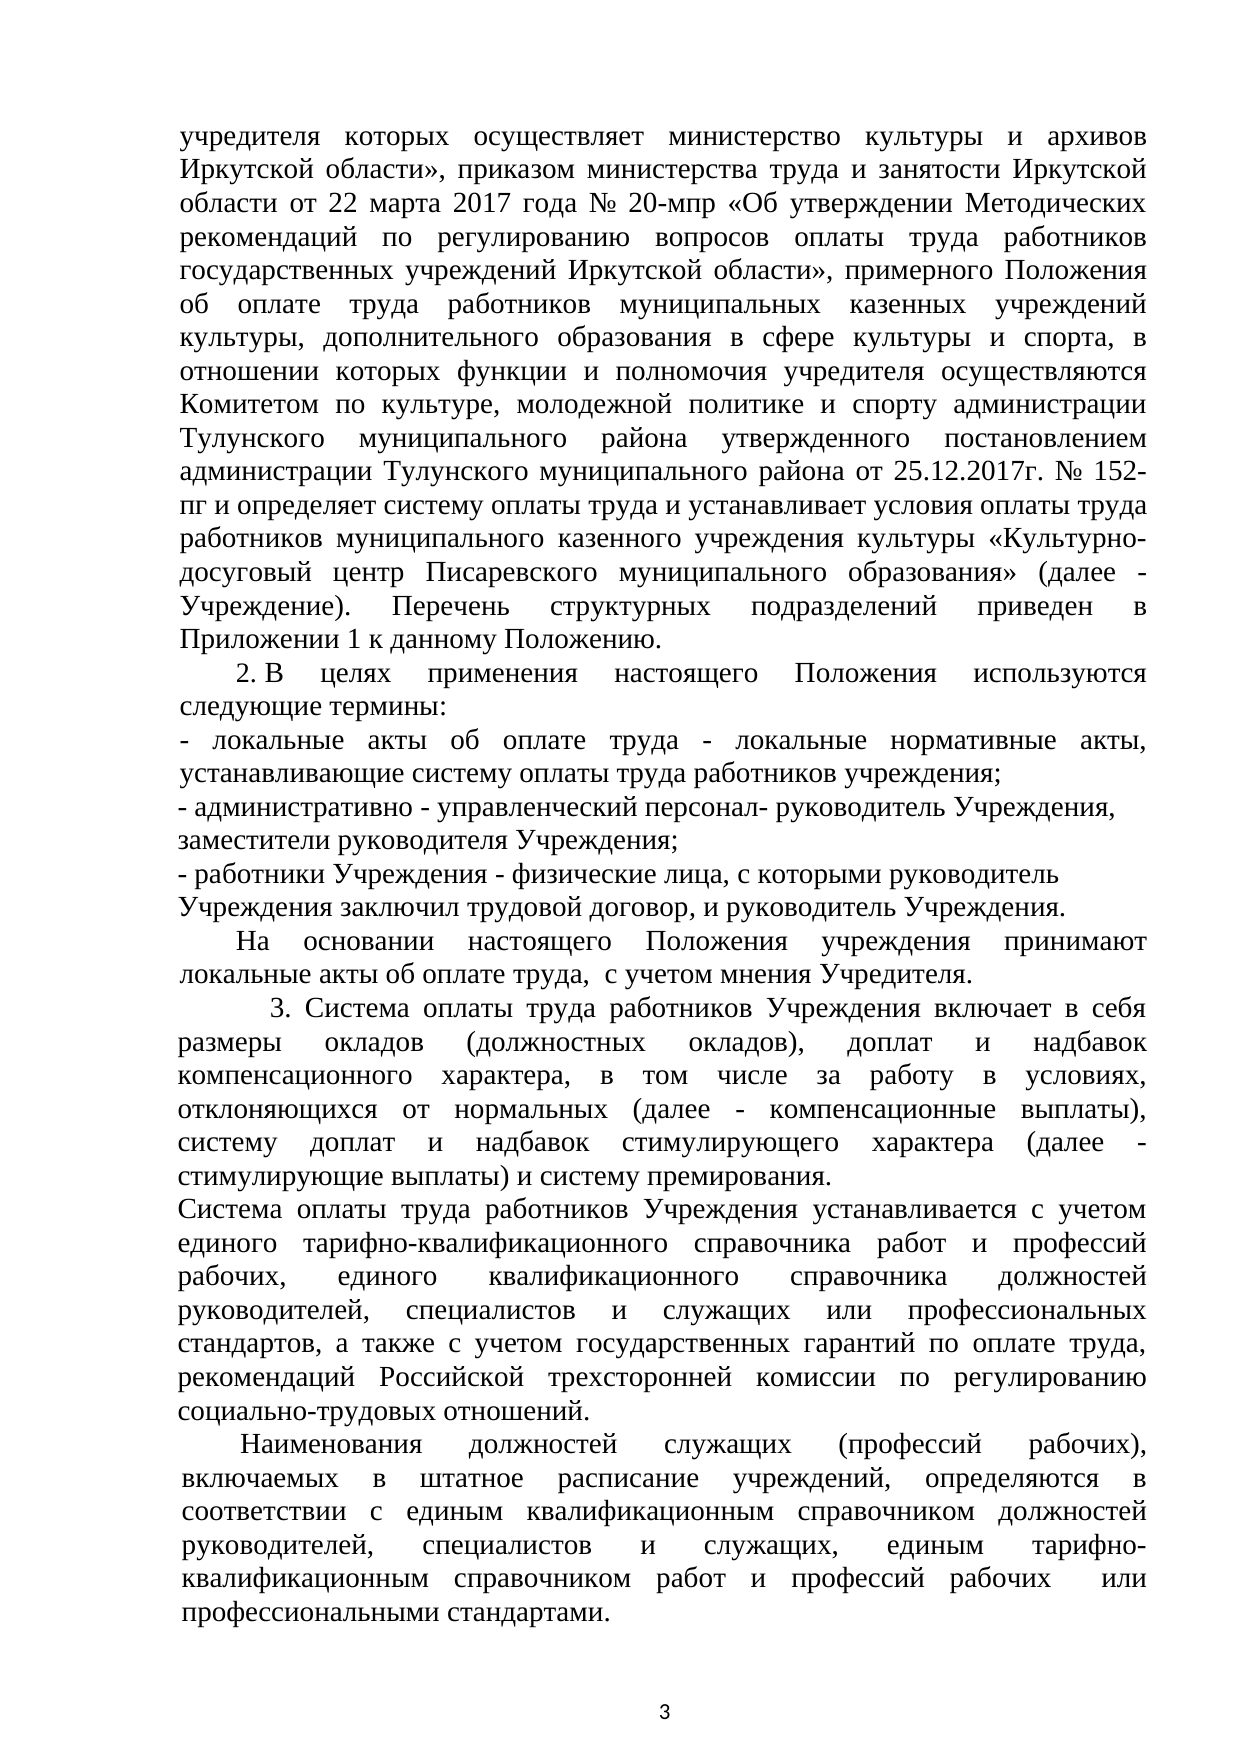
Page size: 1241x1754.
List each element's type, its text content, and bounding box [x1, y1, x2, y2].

text - локальные акты об оплате труда - локальные нормативные акты, устанавливающие систему оплаты труда работников учреждения; [179, 722, 1147, 789]
text 3. Система оплаты труда работников Учреждения включает в себя размеры окладов (должностных окладов), доплат и надбавок компенсационного характера, в том числе за работу в условиях, отклоняющихся от нормальных (далее - компенсационные выплаты), систему доплат и надбавок стимулирующего характера (далее - стимулирующие выплаты) и систему премирования. [177, 990, 1147, 1191]
text Наименования должностей служащих (профессий рабочих), включаемых в штатное расписание учреждений, определяются в соответствии с единым квалификационным справочником должностей руководителей, специалистов и служащих, единым тарифно-квалификационным справочником работ и профессий рабочих или профессиональными стандартами. [181, 1426, 1147, 1627]
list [179, 118, 1147, 655]
text Система оплаты труда работников Учреждения устанавливается с учетом единого тарифно-квалификационного справочника работ и профессий рабочих, единого квалификационного справочника должностей руководителей, специалистов и служащих или профессиональных стандартов, а также с учетом государственных гарантий по оплате труда, рекомендаций Российской трехсторонней комиссии по регулированию социально-трудовых отношений. [177, 1191, 1147, 1426]
text На основании настоящего Положения учреждения принимают локальные акты об оплате труда, с учетом мнения Учредителя. [179, 923, 1147, 990]
text - административно - управленческий персонал- руководитель Учреждения, заместители руководителя Учреждения; [177, 789, 1147, 856]
list В целях применения настоящего Положения используются следующие термины: [179, 655, 1147, 722]
text - работники Учреждения - физические лица, с которыми руководитель Учреждения заключил трудовой договор, и руководитель Учреждения. [177, 856, 1147, 923]
